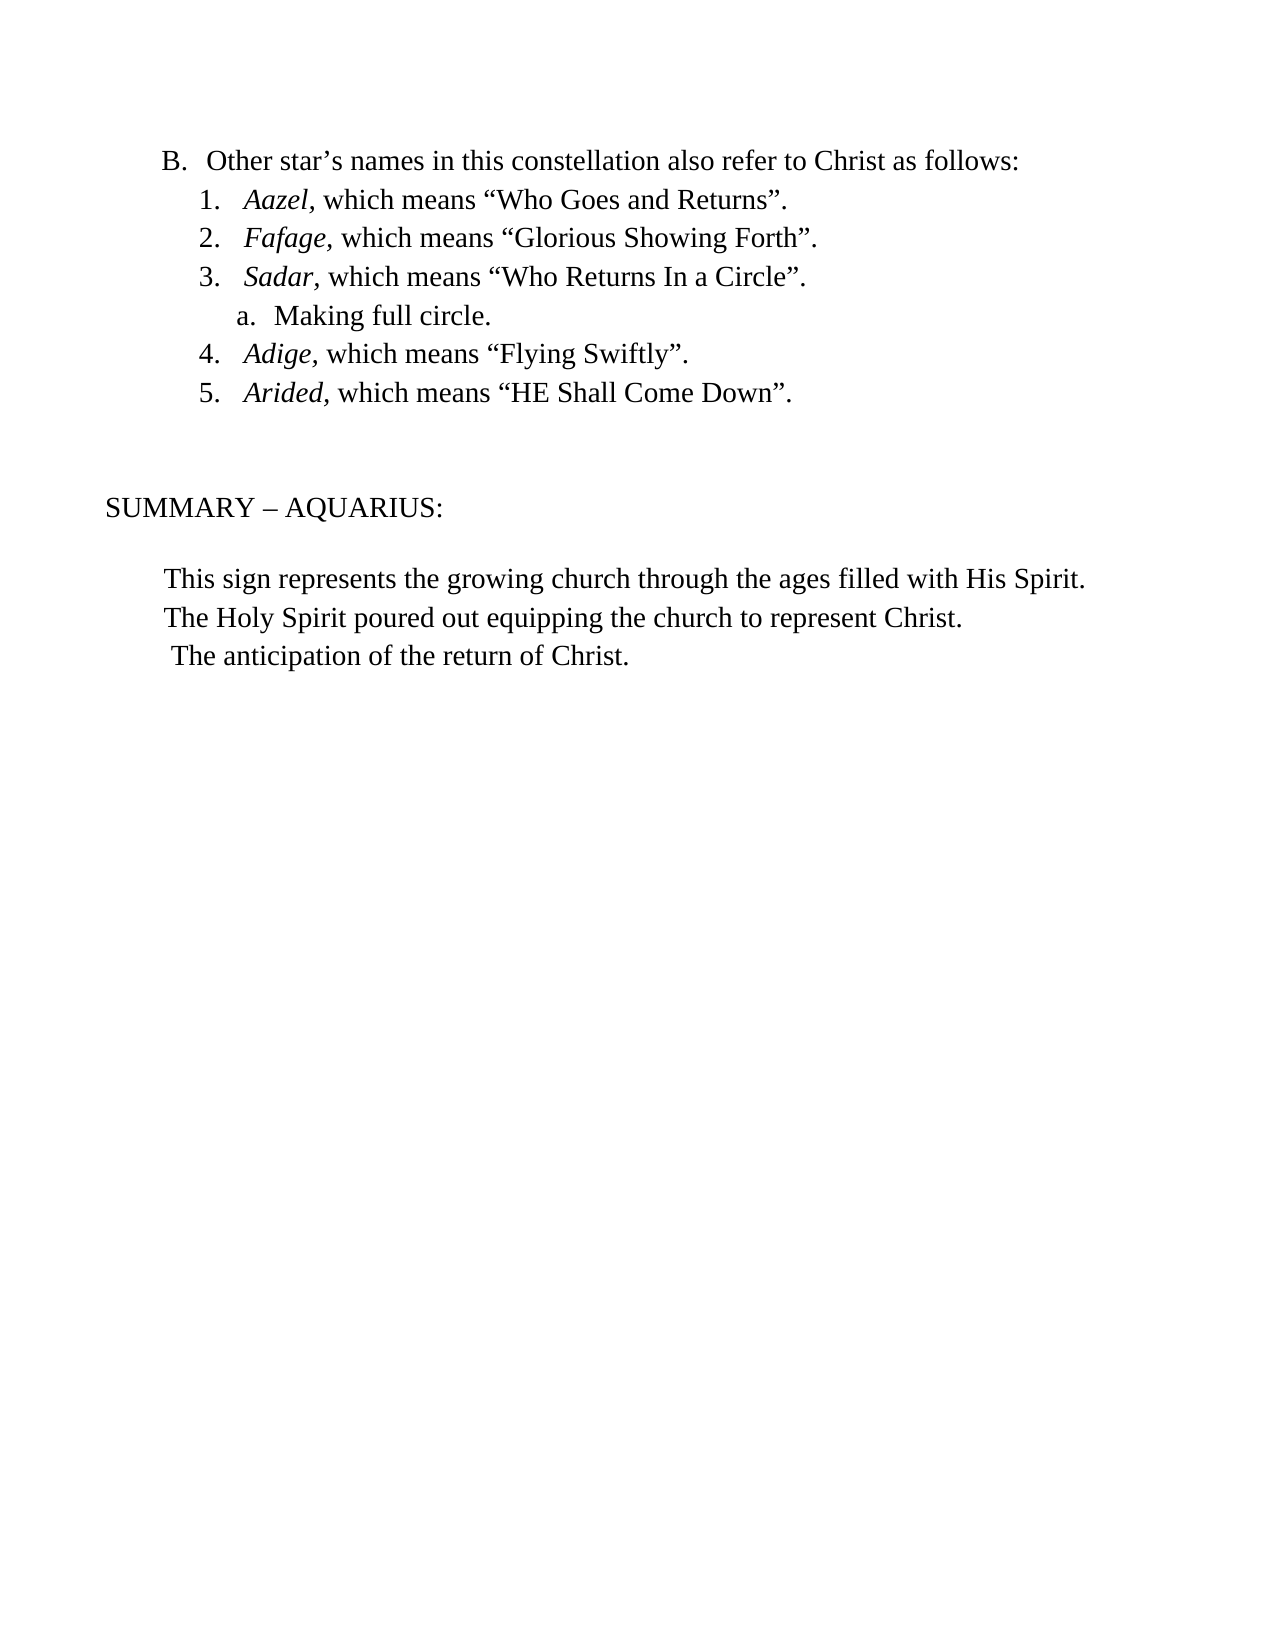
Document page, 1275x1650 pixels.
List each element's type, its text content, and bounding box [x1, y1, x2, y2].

list Other star’s names in this constellation also refer to Christ as follows: [161, 143, 1170, 177]
list Fafage, which means “Glorious Showing Forth”. [199, 221, 1170, 254]
list Adige, which means “Flying Swiftly”. [199, 336, 1170, 370]
list Sadar, which means “Who Returns In a Circle”. [199, 259, 1170, 293]
list The Holy Spirit poured out equipping the church to represent Christ. [105, 600, 1170, 633]
list Making full circle. [236, 298, 1170, 331]
list SUMMARY – AQUARIUS: [105, 490, 1170, 524]
list Aazel, which means “Who Goes and Returns”. [199, 182, 1170, 216]
list The anticipation of the return of Christ. [105, 638, 1170, 672]
list Arided, which means “HE Shall Come Down”. [199, 375, 1170, 408]
list This sign represents the growing church through the ages filled with His Spirit. [105, 561, 1170, 595]
